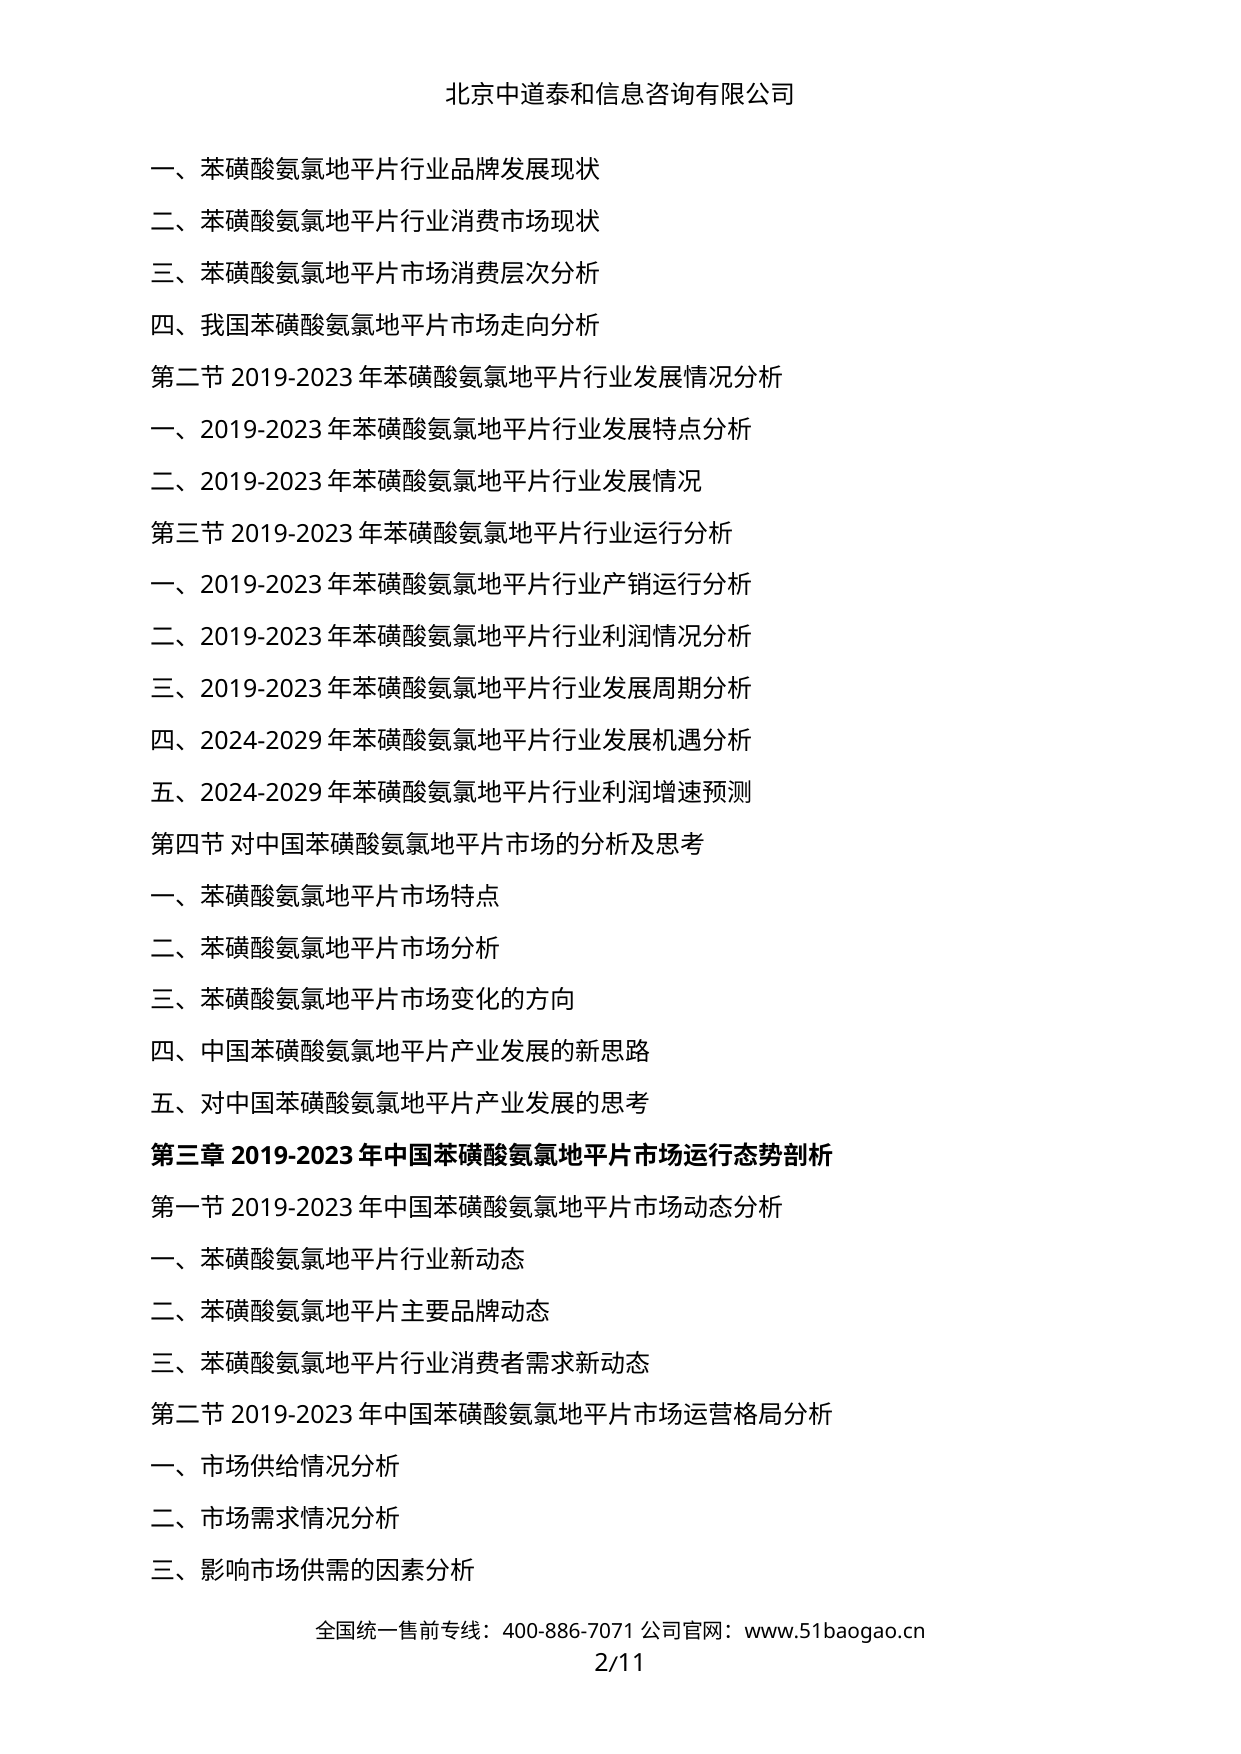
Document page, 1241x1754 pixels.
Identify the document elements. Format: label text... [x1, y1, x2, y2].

text 第二节 2019-2023年苯磺酸氨氯地平片行业发展情况分析 [150, 357, 1090, 394]
text 三、影响市场供需的因素分析 [150, 1551, 1090, 1587]
text 二、2019-2023年苯磺酸氨氯地平片行业利润情况分析 [150, 617, 1090, 653]
text 五、对中国苯磺酸氨氯地平片产业发展的思考 [150, 1084, 1090, 1120]
text 第二节 2019-2023年中国苯磺酸氨氯地平片市场运营格局分析 [150, 1395, 1090, 1431]
text 一、市场供给情况分析 [150, 1447, 1090, 1483]
text 第三节 2019-2023年苯磺酸氨氯地平片行业运行分析 [150, 513, 1090, 549]
text 一、2019-2023年苯磺酸氨氯地平片行业产销运行分析 [150, 565, 1090, 601]
text 一、2019-2023年苯磺酸氨氯地平片行业发展特点分析 [150, 409, 1090, 446]
text 一、苯磺酸氨氯地平片行业新动态 [150, 1239, 1090, 1276]
text 一、苯磺酸氨氯地平片市场特点 [150, 876, 1090, 912]
text 第三章 2019-2023年中国苯磺酸氨氯地平片市场运行态势剖析 [150, 1136, 1090, 1172]
text 二、市场需求情况分析 [150, 1499, 1090, 1535]
text 二、苯磺酸氨氯地平片市场分析 [150, 928, 1090, 964]
text 二、2019-2023年苯磺酸氨氯地平片行业发展情况 [150, 461, 1090, 497]
text 四、2024-2029年苯磺酸氨氯地平片行业发展机遇分析 [150, 721, 1090, 757]
text 二、苯磺酸氨氯地平片行业消费市场现状 [150, 202, 1090, 238]
text 三、苯磺酸氨氯地平片市场变化的方向 [150, 980, 1090, 1016]
text 第四节 对中国苯磺酸氨氯地平片市场的分析及思考 [150, 824, 1090, 861]
text 三、苯磺酸氨氯地平片行业消费者需求新动态 [150, 1343, 1090, 1379]
text 二、苯磺酸氨氯地平片主要品牌动态 [150, 1291, 1090, 1327]
text 三、2019-2023年苯磺酸氨氯地平片行业发展周期分析 [150, 669, 1090, 705]
text 三、苯磺酸氨氯地平片市场消费层次分析 [150, 254, 1090, 290]
text 五、2024-2029年苯磺酸氨氯地平片行业利润增速预测 [150, 772, 1090, 809]
text 四、我国苯磺酸氨氯地平片市场走向分析 [150, 306, 1090, 342]
text 一、苯磺酸氨氯地平片行业品牌发展现状 [150, 150, 1090, 186]
text 第一节 2019-2023年中国苯磺酸氨氯地平片市场动态分析 [150, 1187, 1090, 1224]
text 四、中国苯磺酸氨氯地平片产业发展的新思路 [150, 1032, 1090, 1068]
